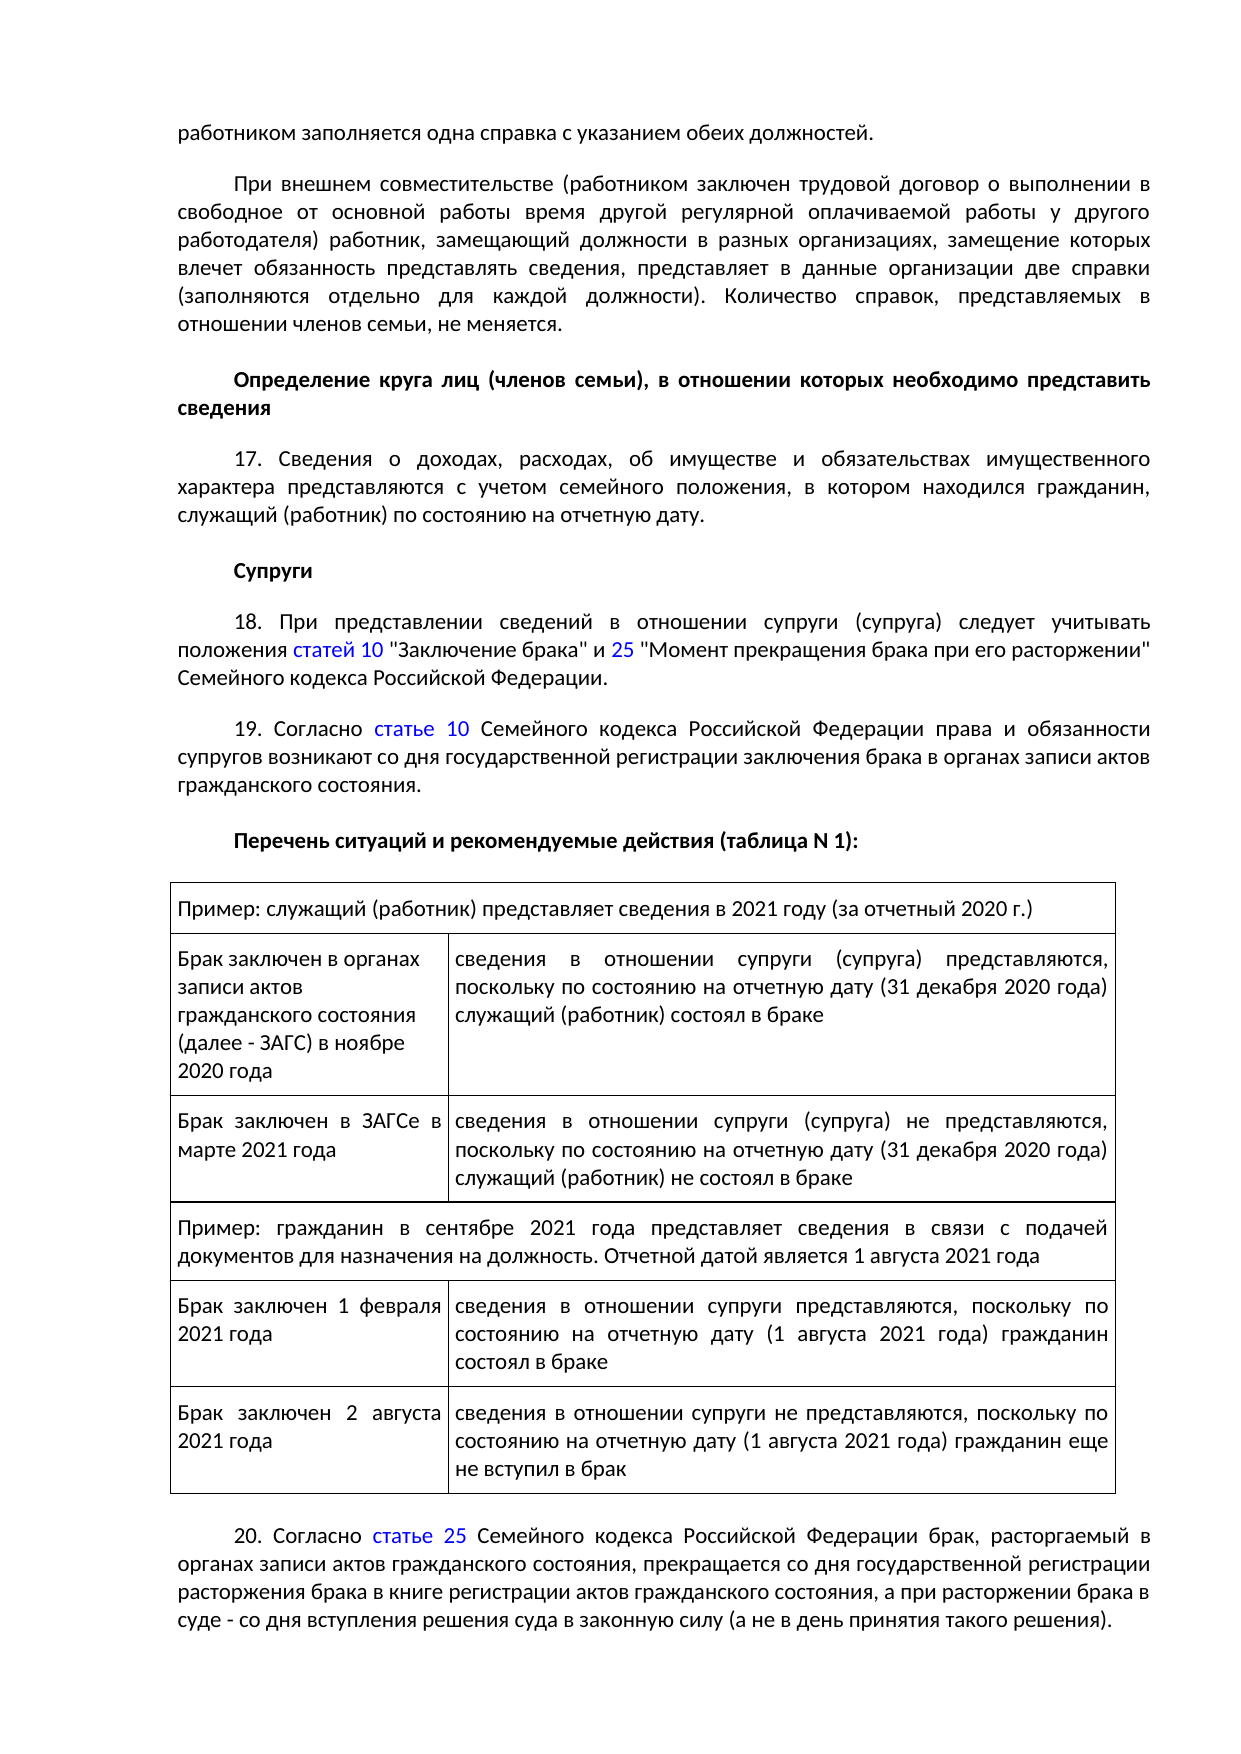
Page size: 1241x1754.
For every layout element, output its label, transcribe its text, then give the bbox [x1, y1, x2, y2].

text При внешнем совместительстве (работником заключен трудовой договор о выполнении в свободное от основной работы время другой регулярной оплачиваемой работы у другого работодателя) работник, замещающий должности в разных организациях, замещение которых влечет обязанность представлять сведения, представляет в данные организации две справки (заполняются отдельно для каждой должности). Количество справок, представляемых в отношении членов семьи, не меняется. [177, 169, 1152, 337]
table_cell сведения в отношении супруги представляются, поскольку по состоянию на отчетную дату (1 августа 2021 года) гражданин состоял в браке [449, 1281, 1115, 1386]
table_cell сведения в отношении супруги (супруга) представляются, поскольку по состоянию на отчетную дату (31 декабря 2020 года) служащий (работник) состоял в браке [449, 934, 1115, 1095]
table_cell сведения в отношении супруги не представляются, поскольку по состоянию на отчетную дату (1 августа 2021 года) гражданин еще не вступил в брак [449, 1387, 1115, 1492]
title Определение круга лиц (членов семьи), в отношении которых необходимо представить сведения [177, 365, 1152, 421]
table_cell Брак заключен 2 августа 2021 года [171, 1387, 448, 1492]
table_cell сведения в отношении супруги (супруга) не представляются, поскольку по состоянию на отчетную дату (31 декабря 2020 года) служащий (работник) не состоял в браке [449, 1096, 1115, 1201]
table_cell Пример: гражданин в сентябре 2021 года представляет сведения в связи с подачей документов для назначения на должность. Отчетной датой является 1 августа 2021 года [171, 1203, 1115, 1280]
table_cell Брак заключен в органах записи актов гражданского состояния (далее - ЗАГС) в ноябре 2020 года [171, 934, 448, 1095]
table_header Пример: служащий (работник) представляет сведения в 2021 году (за отчетный 2020 г.) [171, 883, 1115, 933]
title Супруги [177, 556, 1152, 584]
text 20. Согласно статье 25 Семейного кодекса Российской Федерации брак, расторгаемый в органах записи актов гражданского состояния, прекращается со дня государственной регистрации расторжения брака в книге регистрации актов гражданского состояния, а при расторжении брака в суде - со дня вступления решения суда в законную силу (а не в день принятия такого решения). [177, 1521, 1152, 1633]
text 18. При представлении сведений в отношении супруги (супруга) следует учитывать положения статей 10 "Заключение брака" и 25 "Момент прекращения брака при его расторжении" Семейного кодекса Российской Федерации. [177, 607, 1152, 691]
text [177, 118, 1152, 146]
table_cell Брак заключен в ЗАГСе в марте 2021 года [171, 1096, 448, 1201]
text 19. Согласно статье 10 Семейного кодекса Российской Федерации права и обязанности супругов возникают со дня государственной регистрации заключения брака в органах записи актов гражданского состояния. [177, 714, 1152, 798]
title Перечень ситуаций и рекомендуемые действия (таблица N 1): [177, 826, 1152, 854]
text 17. Сведения о доходах, расходах, об имуществе и обязательствах имущественного характера представляются с учетом семейного положения, в котором находился гражданин, служащий (работник) по состоянию на отчетную дату. [177, 444, 1152, 528]
table_cell Брак заключен 1 февраля 2021 года [171, 1281, 448, 1386]
